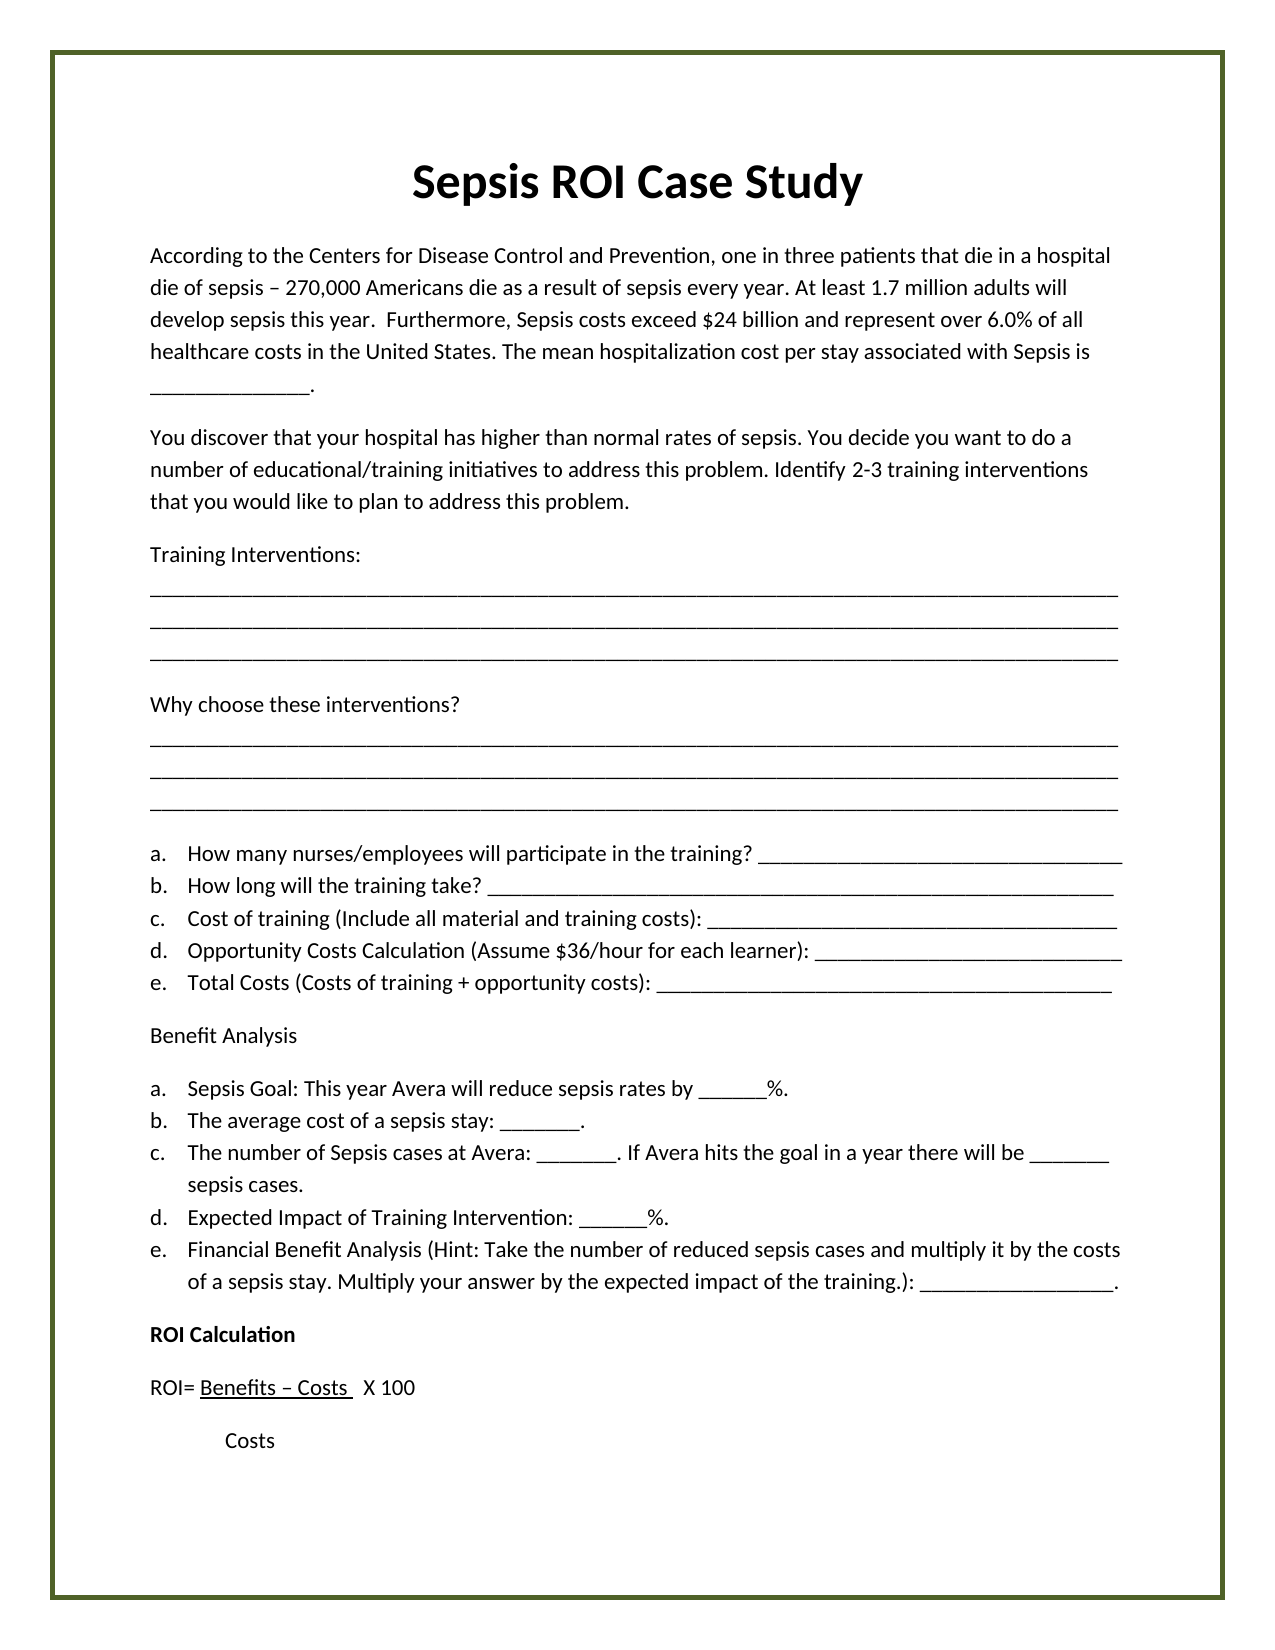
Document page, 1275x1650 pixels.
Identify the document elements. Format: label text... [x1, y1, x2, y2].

text Training Interventions: _______________________________________________________________________________________________________________________________________________________________________________________________________________________________________________________________ [150, 540, 1125, 665]
text Costs [150, 1426, 1125, 1454]
list Expected Impact of Training Intervention: ______%. [150, 1203, 1125, 1231]
list The number of Sepsis cases at Avera: _______. If Avera hits the goal in a year there will be _______ sepsis cases. [150, 1138, 1125, 1199]
text ROI Calculation [150, 1320, 1125, 1348]
text According to the Centers for Disease Control and Prevention, one in three patients that die in a hospital die of sepsis – 270,000 Americans die as a result of sepsis every year. At least 1.7 million adults will develop sepsis this year. Furthermore, Sepsis costs exceed $24 billion and represent over 6.0% of all healthcare costs in the United States. The mean hospitalization cost per stay associated with Sepsis is ______________. [150, 241, 1125, 398]
list Financial Benefit Analysis (Hint: Take the number of reduced sepsis cases and multiply it by the costs of a sepsis stay. Multiply your answer by the expected impact of the training.): _________________. [150, 1235, 1125, 1295]
list The average cost of a sepsis stay: _______. [150, 1106, 1125, 1134]
text Why choose these interventions? _______________________________________________________________________________________________________________________________________________________________________________________________________________________________________________________________ [150, 690, 1125, 814]
text ROI= Benefits – Costs X 100 [150, 1373, 1125, 1401]
list Cost of training (Include all material and training costs): ____________________________________ [150, 904, 1125, 932]
list Total Costs (Costs of training + opportunity costs): ________________________________________ [150, 968, 1125, 996]
list How long will the training take? _______________________________________________________ [150, 871, 1125, 899]
list Sepsis Goal: This year Avera will reduce sepsis rates by ______%. [150, 1074, 1125, 1102]
text Benefit Analysis [150, 1021, 1125, 1049]
list How many nurses/employees will participate in the training? ________________________________ [150, 839, 1125, 867]
list Opportunity Costs Calculation (Assume $36/hour for each learner): ___________________________ [150, 936, 1125, 964]
text You discover that your hospital has higher than normal rates of sepsis. You decide you want to do a number of educational/training initiatives to address this problem. Identify 2-3 training interventions that you would like to plan to address this problem. [150, 423, 1125, 515]
text Sepsis ROI Case Study [150, 150, 1125, 211]
